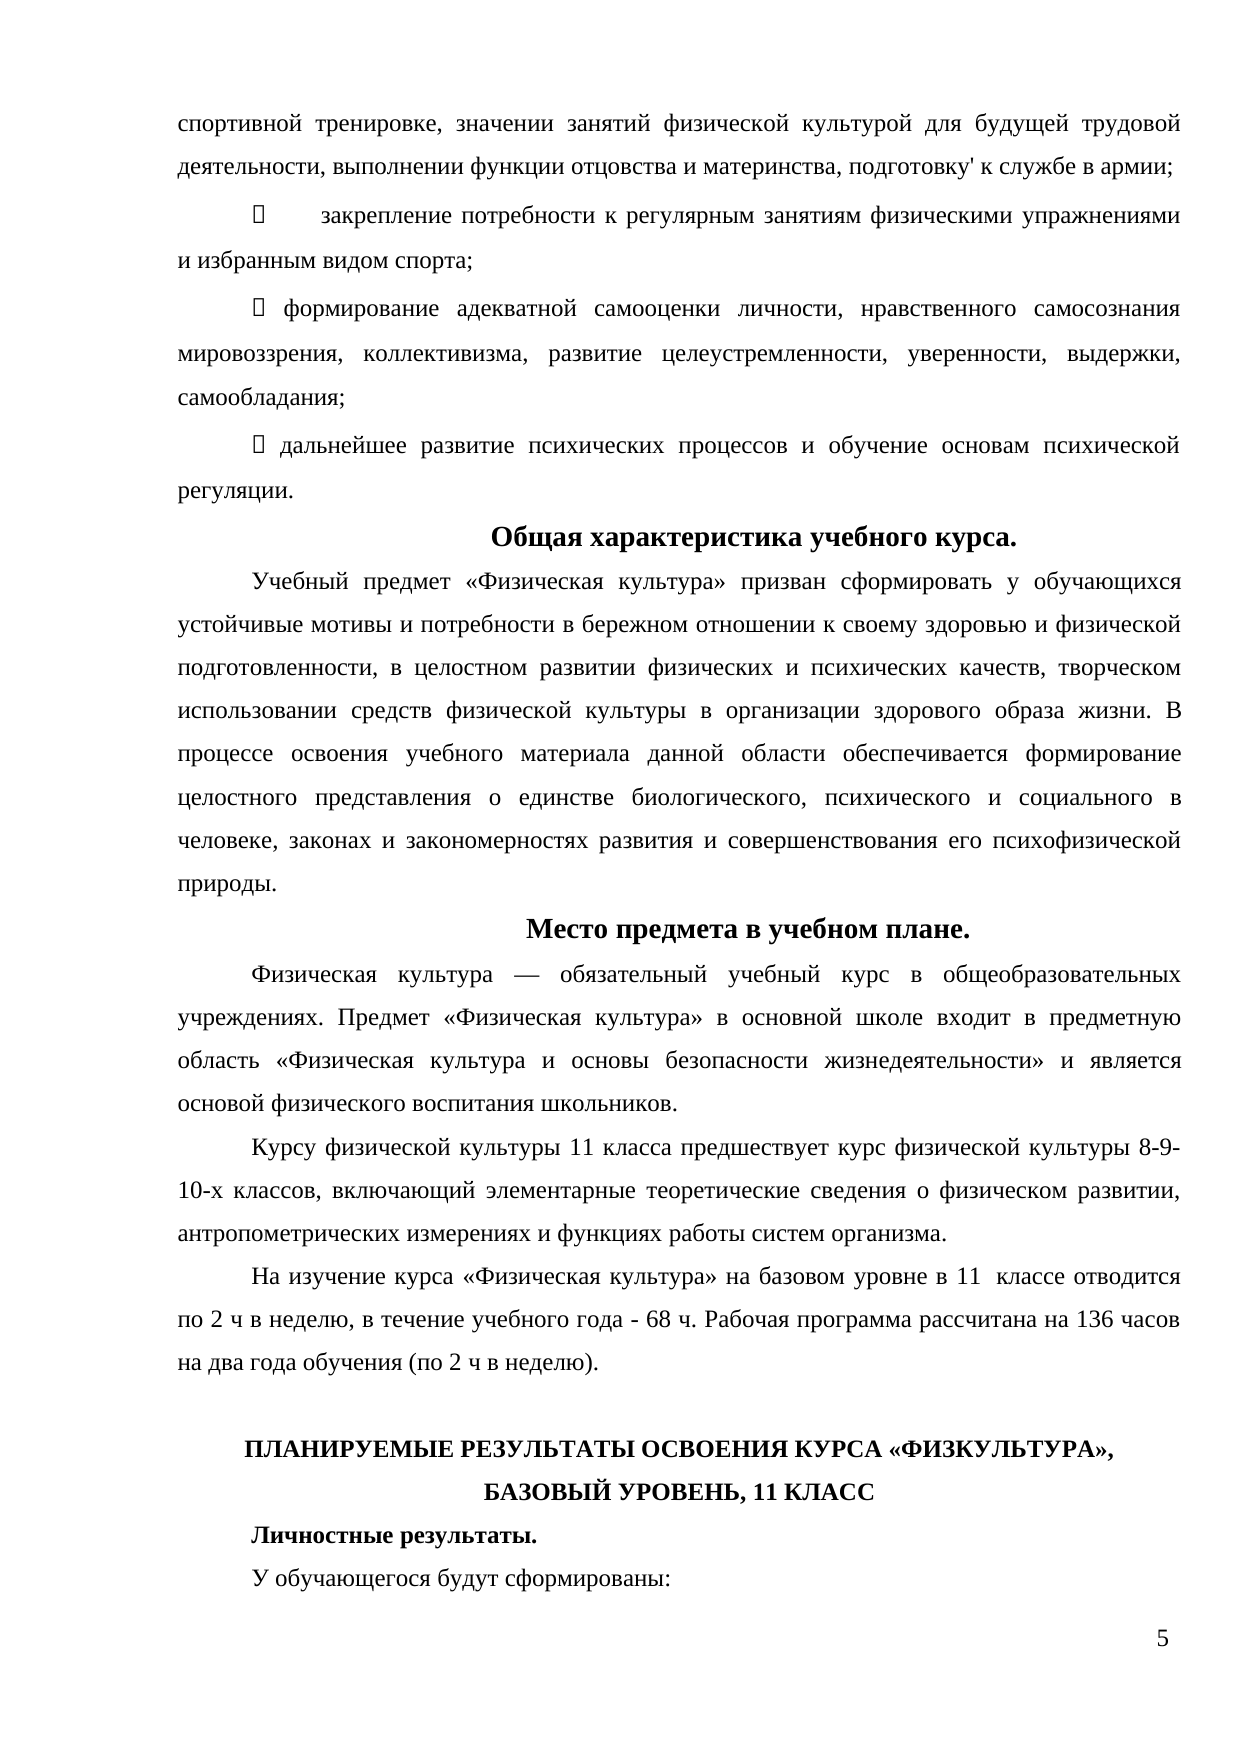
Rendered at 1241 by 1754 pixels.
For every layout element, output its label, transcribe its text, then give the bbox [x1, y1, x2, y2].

subtitle ПЛАНИРУЕМЫЕ РЕЗУЛЬТАТЫ ОСВОЕНИЯ КУРСА «ФИЗКУЛЬТУРА», БАЗОВЫЙ УРОВЕНЬ, 11 КЛАСС [244, 1434, 1116, 1506]
text  закрепление потребности к регулярным занятиям физическими упражнениями и избранным видом спорта; [177, 196, 1181, 274]
text У обучающегося будут сформированы: [251, 1563, 1194, 1592]
text На изучение курса «Физическая культура» на базовом уровне в 11 классе отводится по 2 ч в неделю, в течение учебного года - 68 ч. Рабочая программа рассчитана на 136 часов на два года обучения (по 2 ч в неделю). [177, 1261, 1181, 1376]
subtitle Место предмета в учебном плане. [526, 912, 1194, 945]
text Физическая культура — обязательный учебный курс в общеобразовательных учреждениях. Предмет «Физическая культура» в основной школе входит в предметную область «Физическая культура и основы безопасности жизнедеятельности» и является основой физического воспитания школьников. [177, 959, 1182, 1117]
text Курсу физической культуры 11 класса предшествует курс физической культуры 8-9- 10-х классов, включающий элементарные теоретические сведения о физическом развитии, антропометрических измерениях и функциях работы систем организма. [177, 1132, 1181, 1247]
text  формирование адекватной самооценки личности, нравственного самосознания мировоззрения, коллективизма, развитие целеустремленности, уверенности, выдержки, самообладания; [177, 290, 1181, 410]
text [177, 108, 1181, 180]
text  дальнейшее развитие психических процессов и обучение основам психической регуляции. [177, 427, 1181, 504]
subtitle Личностные результаты. [251, 1521, 1194, 1549]
subtitle Общая характеристика учебного курса. [490, 519, 1194, 552]
text Учебный предмет «Физическая культура» призван сформировать у обучающихся устойчивые мотивы и потребности в бережном отношении к своему здоровью и физической подготовленности, в целостном развитии физических и психических качеств, творческом использовании средств физической культуры в организации здорового образа жизни. В процессе освоения учебного материала данной области обеспечивается формирование целостного представления о единстве биологического, психического и социального в человеке, законах и закономерностях развития и совершенствования его психофизической природы. [177, 566, 1182, 897]
